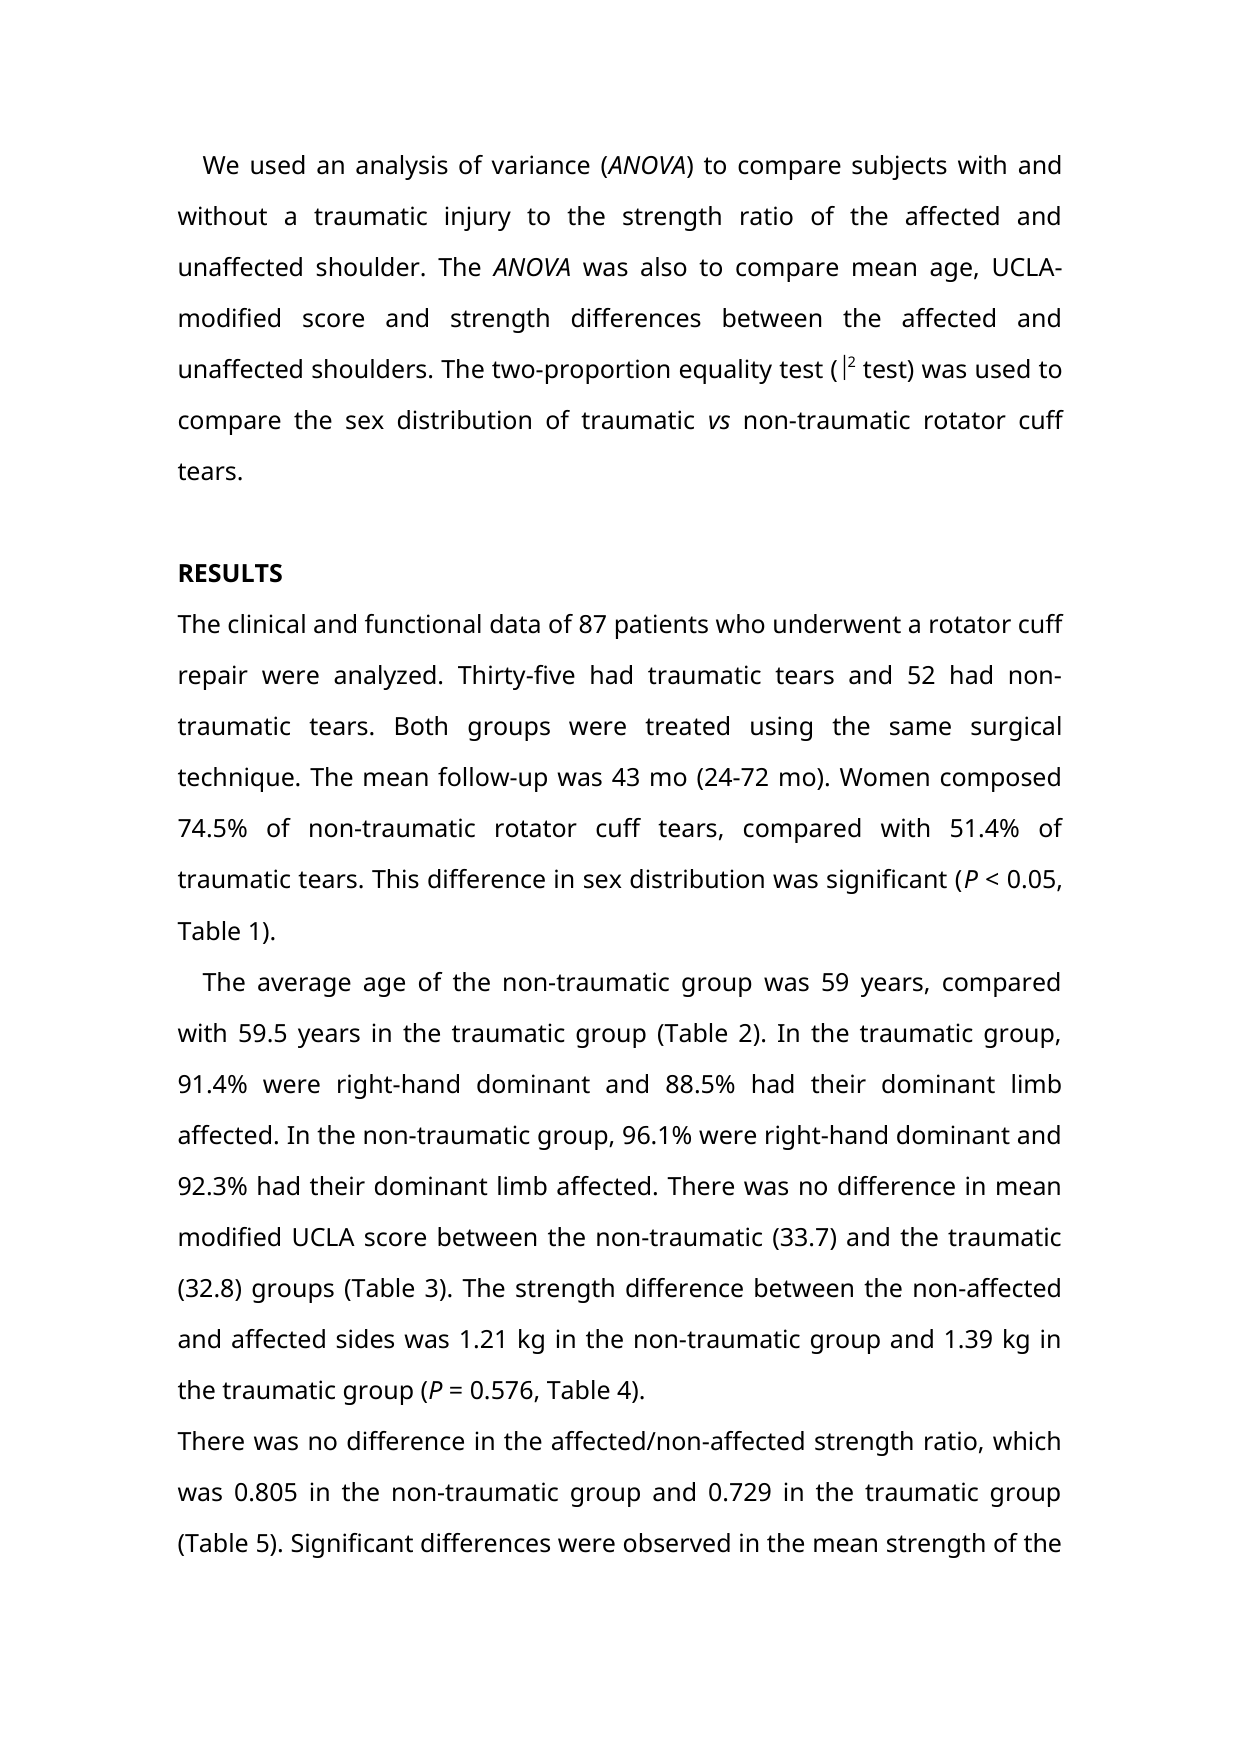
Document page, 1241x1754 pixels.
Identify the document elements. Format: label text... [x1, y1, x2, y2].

text The clinical and functional data of 87 patients who underwent a rotator cuff repair were analyzed. Thirty-five had traumatic tears and 52 had non-traumatic tears. Both groups were treated using the same surgical technique. The mean follow-up was 43 mo (24-72 mo). Women composed 74.5% of non-traumatic rotator cuff tears, compared with 51.4% of traumatic tears. This difference in sex distribution was significant (P < 0.05, Table 1). [177, 607, 1063, 947]
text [177, 1424, 1063, 1560]
text RESULTS [177, 556, 1063, 590]
text The average age of the non-traumatic group was 59 years, compared with 59.5 years in the traumatic group (Table 2). In the traumatic group, 91.4% were right-hand dominant and 88.5% had their dominant limb affected. In the non-traumatic group, 96.1% were right-hand dominant and 92.3% had their dominant limb affected. There was no difference in mean modified UCLA score between the non-traumatic (33.7) and the traumatic (32.8) groups (Table 3). The strength difference between the non-affected and affected sides was 1.21 kg in the non-traumatic group and 1.39 kg in the traumatic group (P = 0.576, Table 4). [177, 964, 1063, 1407]
text We used an analysis of variance (ANOVA) to compare subjects with and without a traumatic injury to the strength ratio of the affected and unaffected shoulder. The ANOVA was also to compare mean age, UCLA-modified score and strength differences between the affected and unaffected shoulders. The two-proportion equality test (2 test) was used to compare the sex distribution of traumatic vs non-traumatic rotator cuff tears. [177, 148, 1063, 488]
